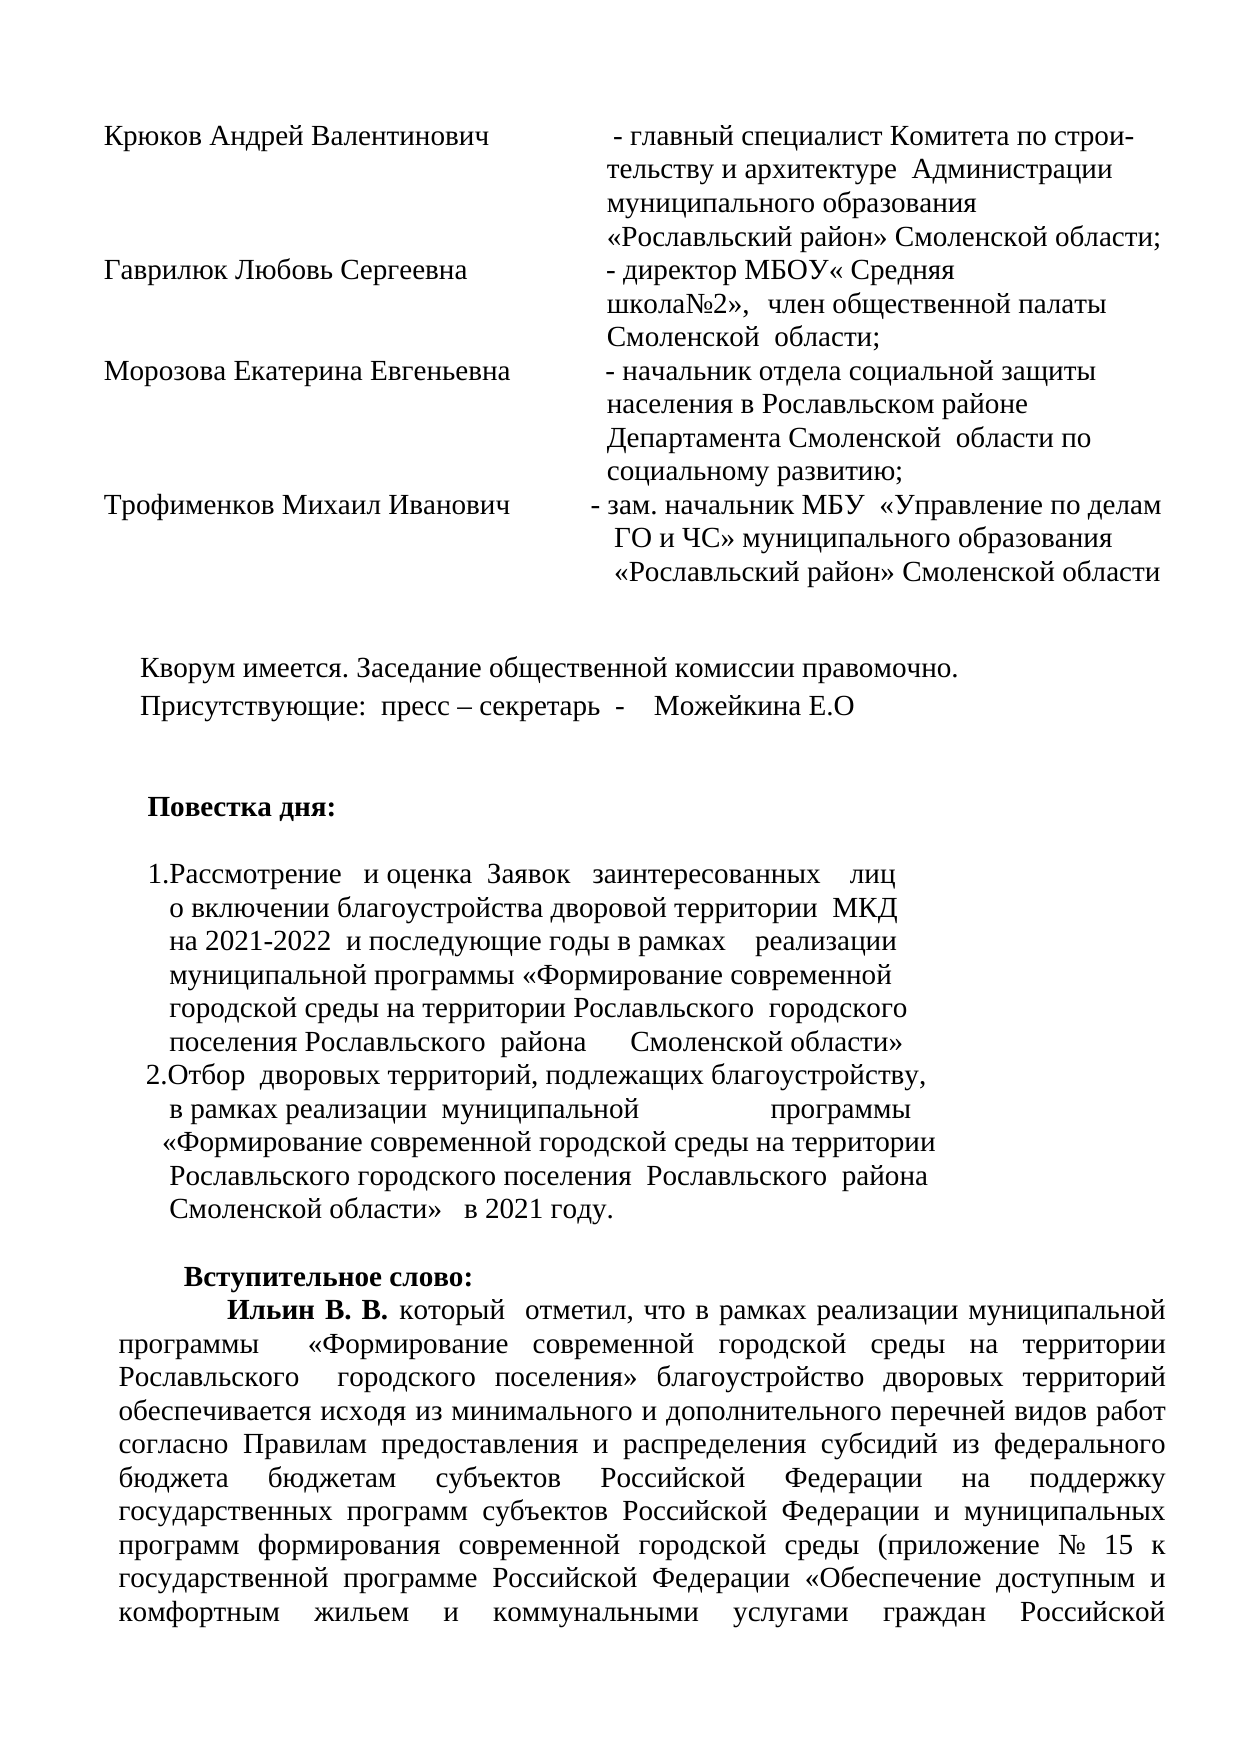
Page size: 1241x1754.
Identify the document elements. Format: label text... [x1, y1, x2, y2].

text о включении благоустройства дворовой территории МКД [103, 890, 1166, 923]
text Вступительное слово: [103, 1259, 1181, 1292]
text городской среды на территории Рославльского городского [103, 990, 1166, 1024]
text Повестка дня: [103, 789, 1181, 823]
text «Рославльский район» Смоленской области [103, 554, 1166, 588]
text муниципального образования [103, 185, 1166, 219]
text школа№2», член общественной палаты [103, 286, 1166, 319]
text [118, 1292, 1166, 1628]
text Департамента Смоленской области по [103, 420, 1166, 453]
text «Формирование современной городской среды на территории [103, 1124, 1181, 1158]
text тельству и архитектуре Администрации [103, 152, 1166, 185]
text Кворум имеется. Заседание общественной комиссии правомочно. [103, 650, 1166, 683]
text 2.Отбор дворовых территорий, подлежащих благоустройству, [146, 1057, 1181, 1091]
text ГО и ЧС» муниципального образования [103, 521, 1166, 554]
text «Рославльский район» Смоленской области; [103, 219, 1166, 252]
text населения в Рославльском районе [103, 386, 1166, 420]
text в рамках реализации муниципальной программы [103, 1091, 1181, 1124]
text Морозова Екатерина Евгеньевна - начальник отдела социальной защиты [103, 353, 1166, 386]
text Смоленской области» в 2021 году. [103, 1192, 1181, 1225]
text социальному развитию; [103, 453, 1166, 487]
text Гаврилюк Любовь Сергеевна - директор МБОУ« Средняя [103, 252, 1166, 286]
text 1.Рассмотрение и оценка Заявок заинтересованных лиц [103, 856, 1166, 890]
text на 2021-2022 и последующие годы в рамках реализации [103, 923, 1166, 957]
text муниципальной программы «Формирование современной [103, 957, 1166, 990]
text Крюков Андрей Валентинович - главный специалист Комитета по строи- [103, 118, 1166, 152]
text Трофименков Михаил Иванович - зам. начальник МБУ «Управление по делам [103, 487, 1166, 521]
text Смоленской области; [103, 319, 1166, 353]
text Присутствующие: пресс – секретарь - Можейкина Е.О [103, 688, 1166, 722]
text Рославльского городского поселения Рославльского района [103, 1158, 1181, 1192]
text поселения Рославльского района Смоленской области» [103, 1024, 1166, 1057]
